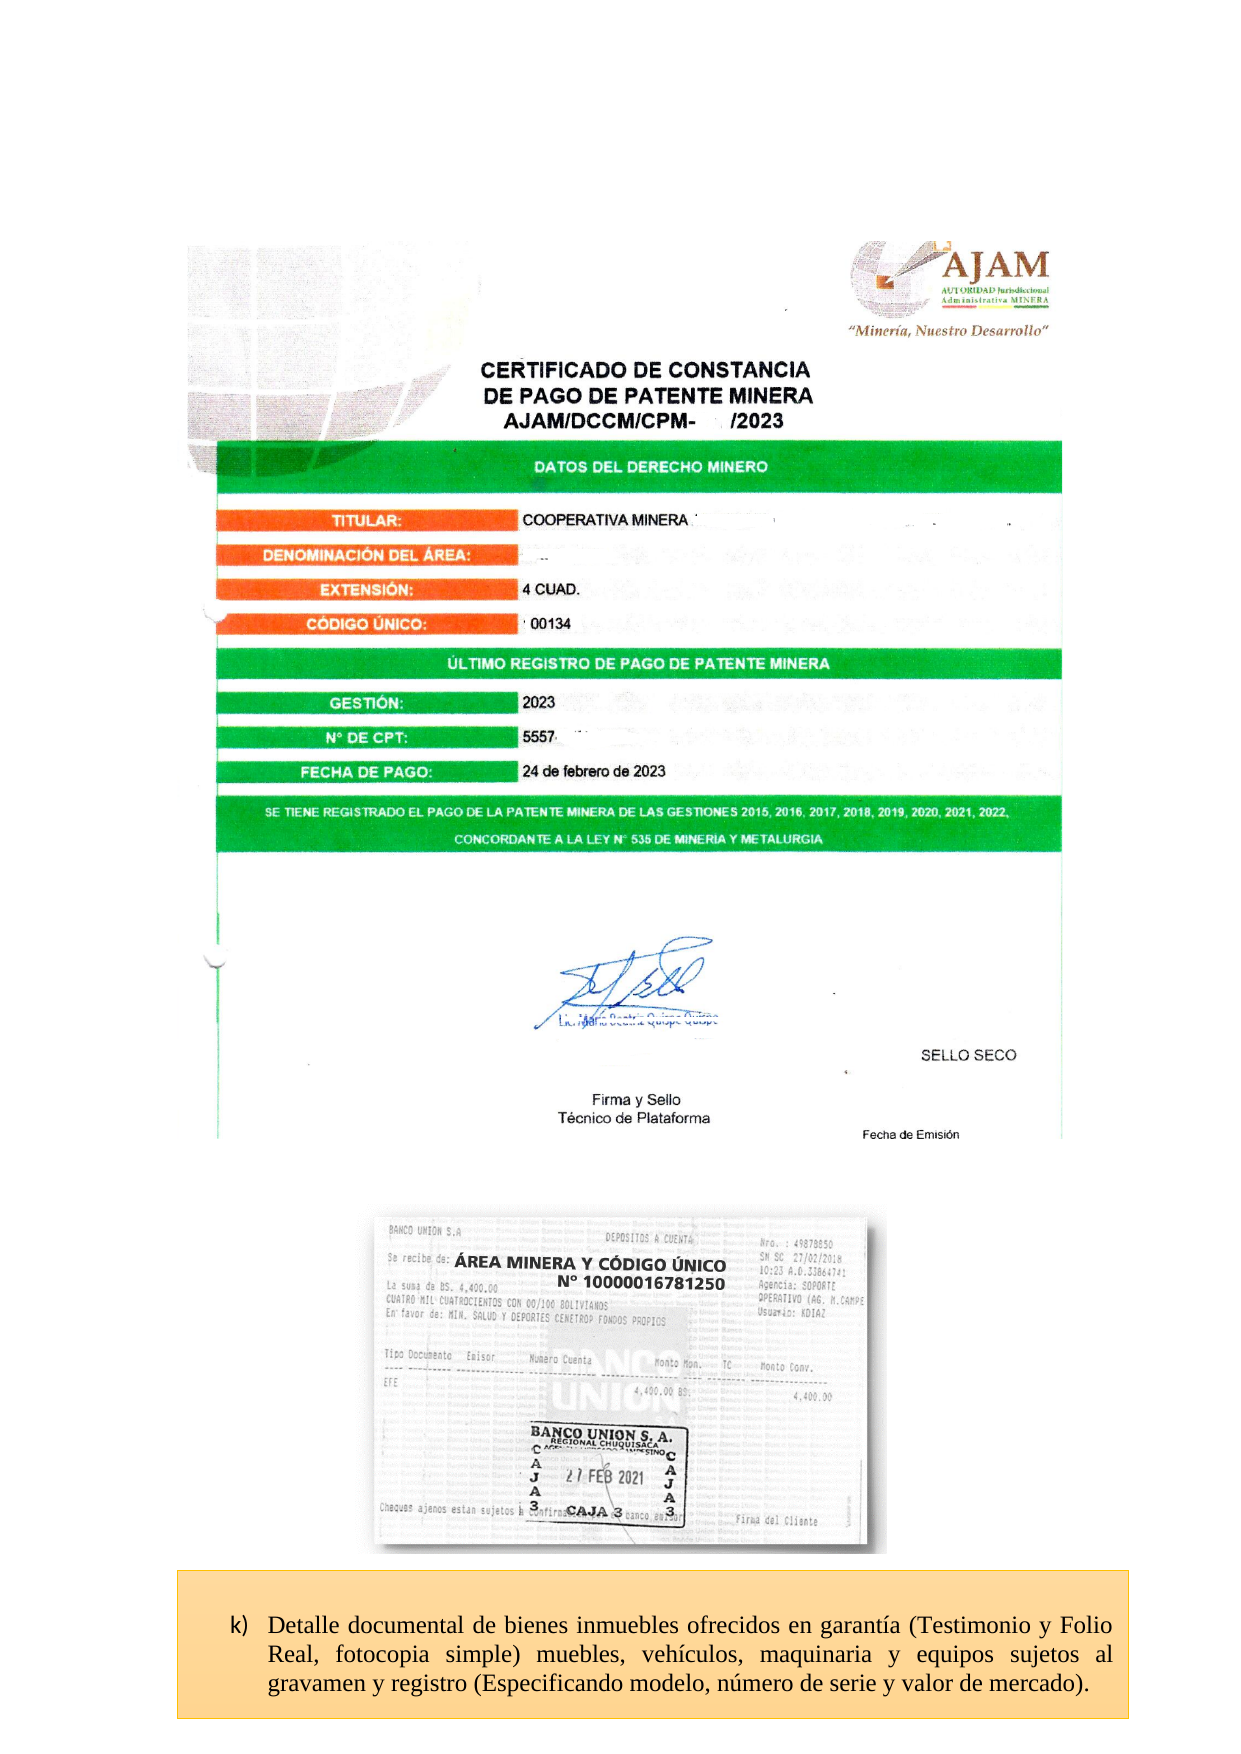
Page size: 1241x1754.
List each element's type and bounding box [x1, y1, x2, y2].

picture [352, 1204, 887, 1554]
picture [177, 241, 1063, 1139]
